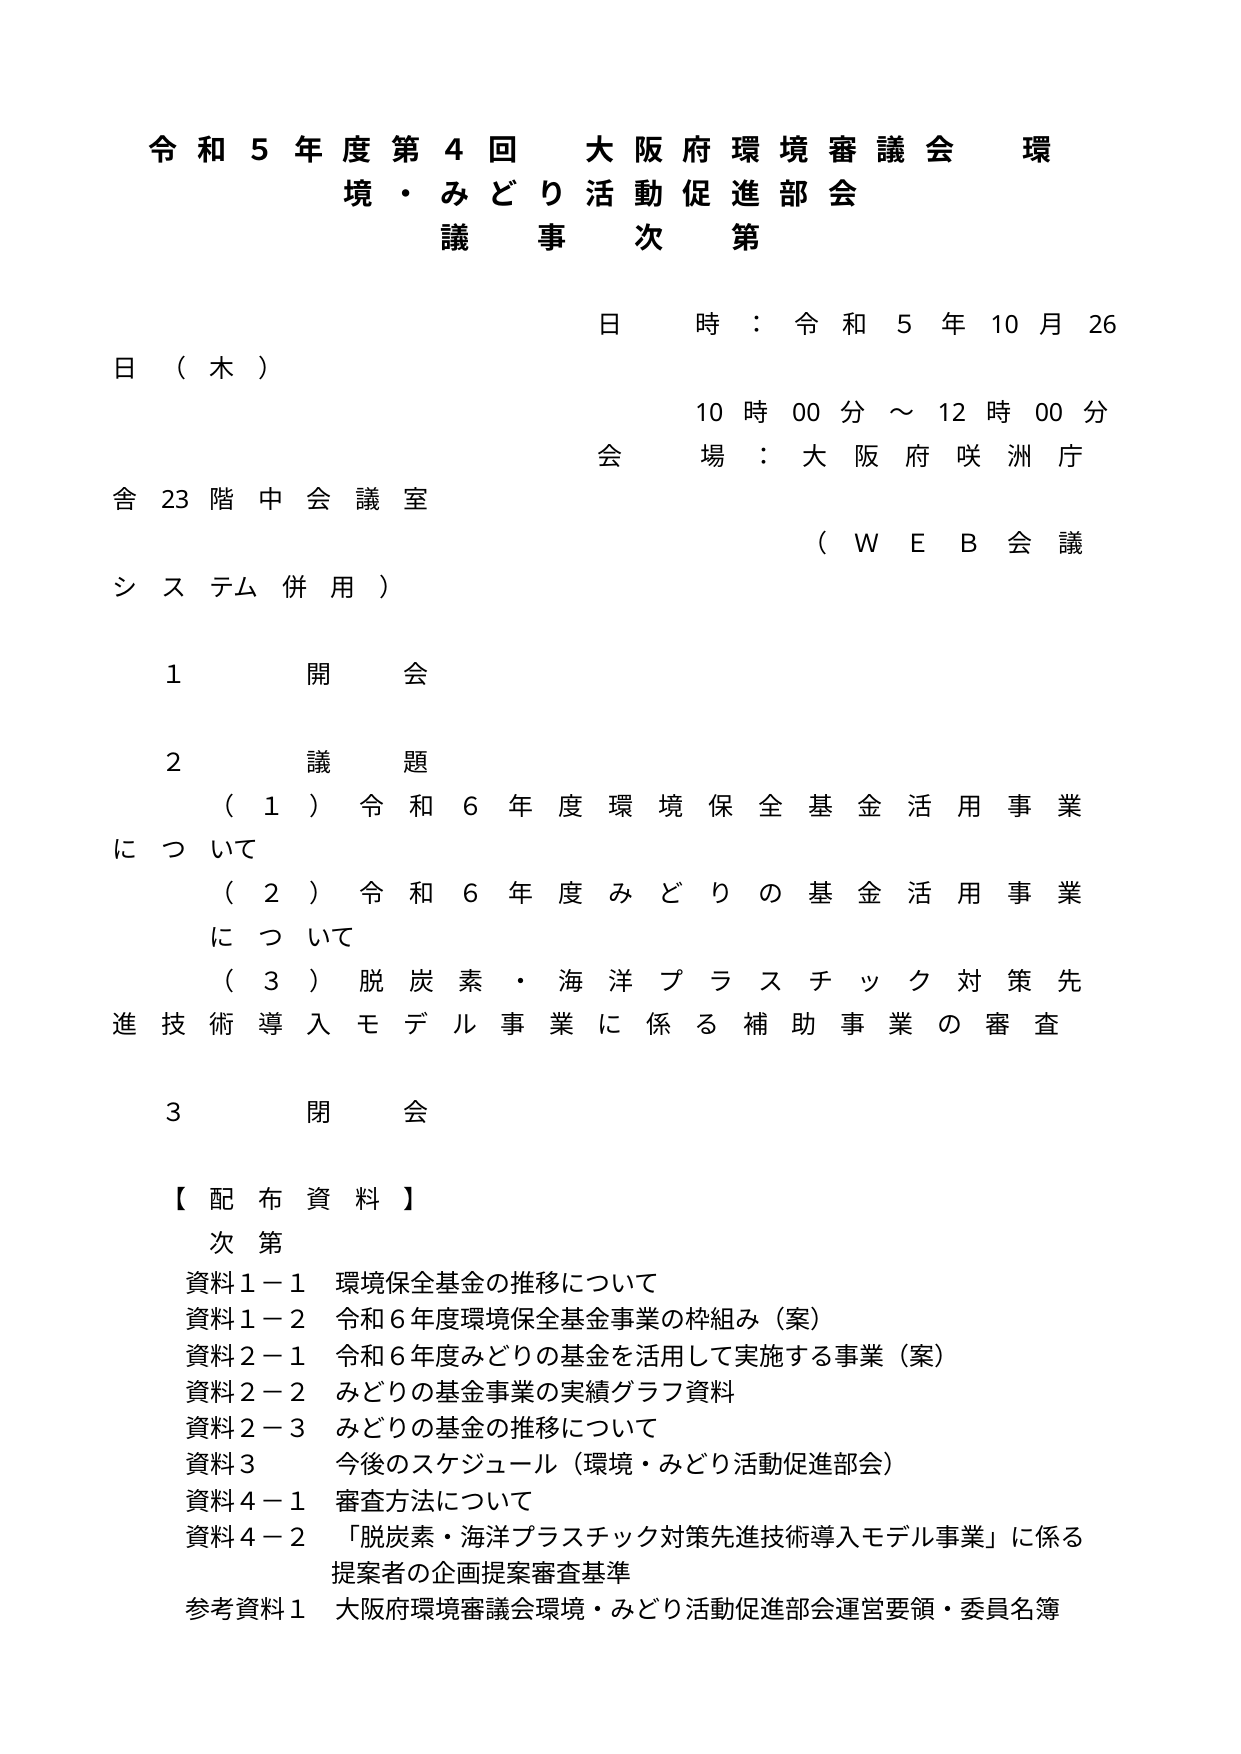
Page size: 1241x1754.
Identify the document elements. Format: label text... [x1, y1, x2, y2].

text 提案者の企画提案審査基準 [112, 1553, 1107, 1590]
text 資料３ 今後のスケジュール（環境・みどり活動促進部会） [112, 1445, 1107, 1481]
text 資料４－２ 「脱炭素・海洋プラスチック対策先進技術導入モデル事業」に係る [112, 1517, 1107, 1553]
text （１）令和６年度環境保全基金活用事業について [112, 782, 1107, 870]
text 次第 [112, 1220, 1107, 1263]
text １ 開 会 [112, 651, 1107, 695]
text 資料２－３ みどりの基金の推移について [112, 1408, 1107, 1445]
text （２）令和６年度みどりの基金活用事業について [200, 870, 1107, 957]
text ３ 閉 会 [112, 1088, 1107, 1132]
text 議 事 次 第 [112, 213, 1107, 257]
text 参考資料１ 大阪府環境審議会環境・みどり活動促進部会運営要領・委員名簿 [112, 1590, 1107, 1626]
text 資料４－１ 審査方法について [112, 1481, 1107, 1517]
text （３）脱炭素・海洋プラスチック対策先進技術導入モデル事業に係る補助事業の審査 [112, 957, 1107, 1045]
text 日 時：令和５年10月26日（木） [112, 301, 1137, 388]
text 10時00分～12時00分 [112, 388, 1137, 432]
text 【配布資料】 [112, 1176, 1107, 1220]
text 資料１－２ 令和６年度環境保全基金事業の枠組み（案） [112, 1300, 1107, 1336]
text 資料１－１ 環境保全基金の推移について [112, 1263, 1107, 1300]
text （ＷＥＢ会議システム併用） [112, 520, 1107, 607]
text 会 場：大阪府咲洲庁舎23階中会議室 [112, 432, 1107, 520]
text ２ 議 題 [112, 738, 1107, 782]
text 資料２－２ みどりの基金事業の実績グラフ資料 [112, 1372, 1107, 1408]
text 令和５年度第４回 大阪府環境審議会 環境・みどり活動促進部会 [112, 126, 1107, 213]
text 資料２－１ 令和６年度みどりの基金を活用して実施する事業（案） [112, 1336, 1107, 1372]
